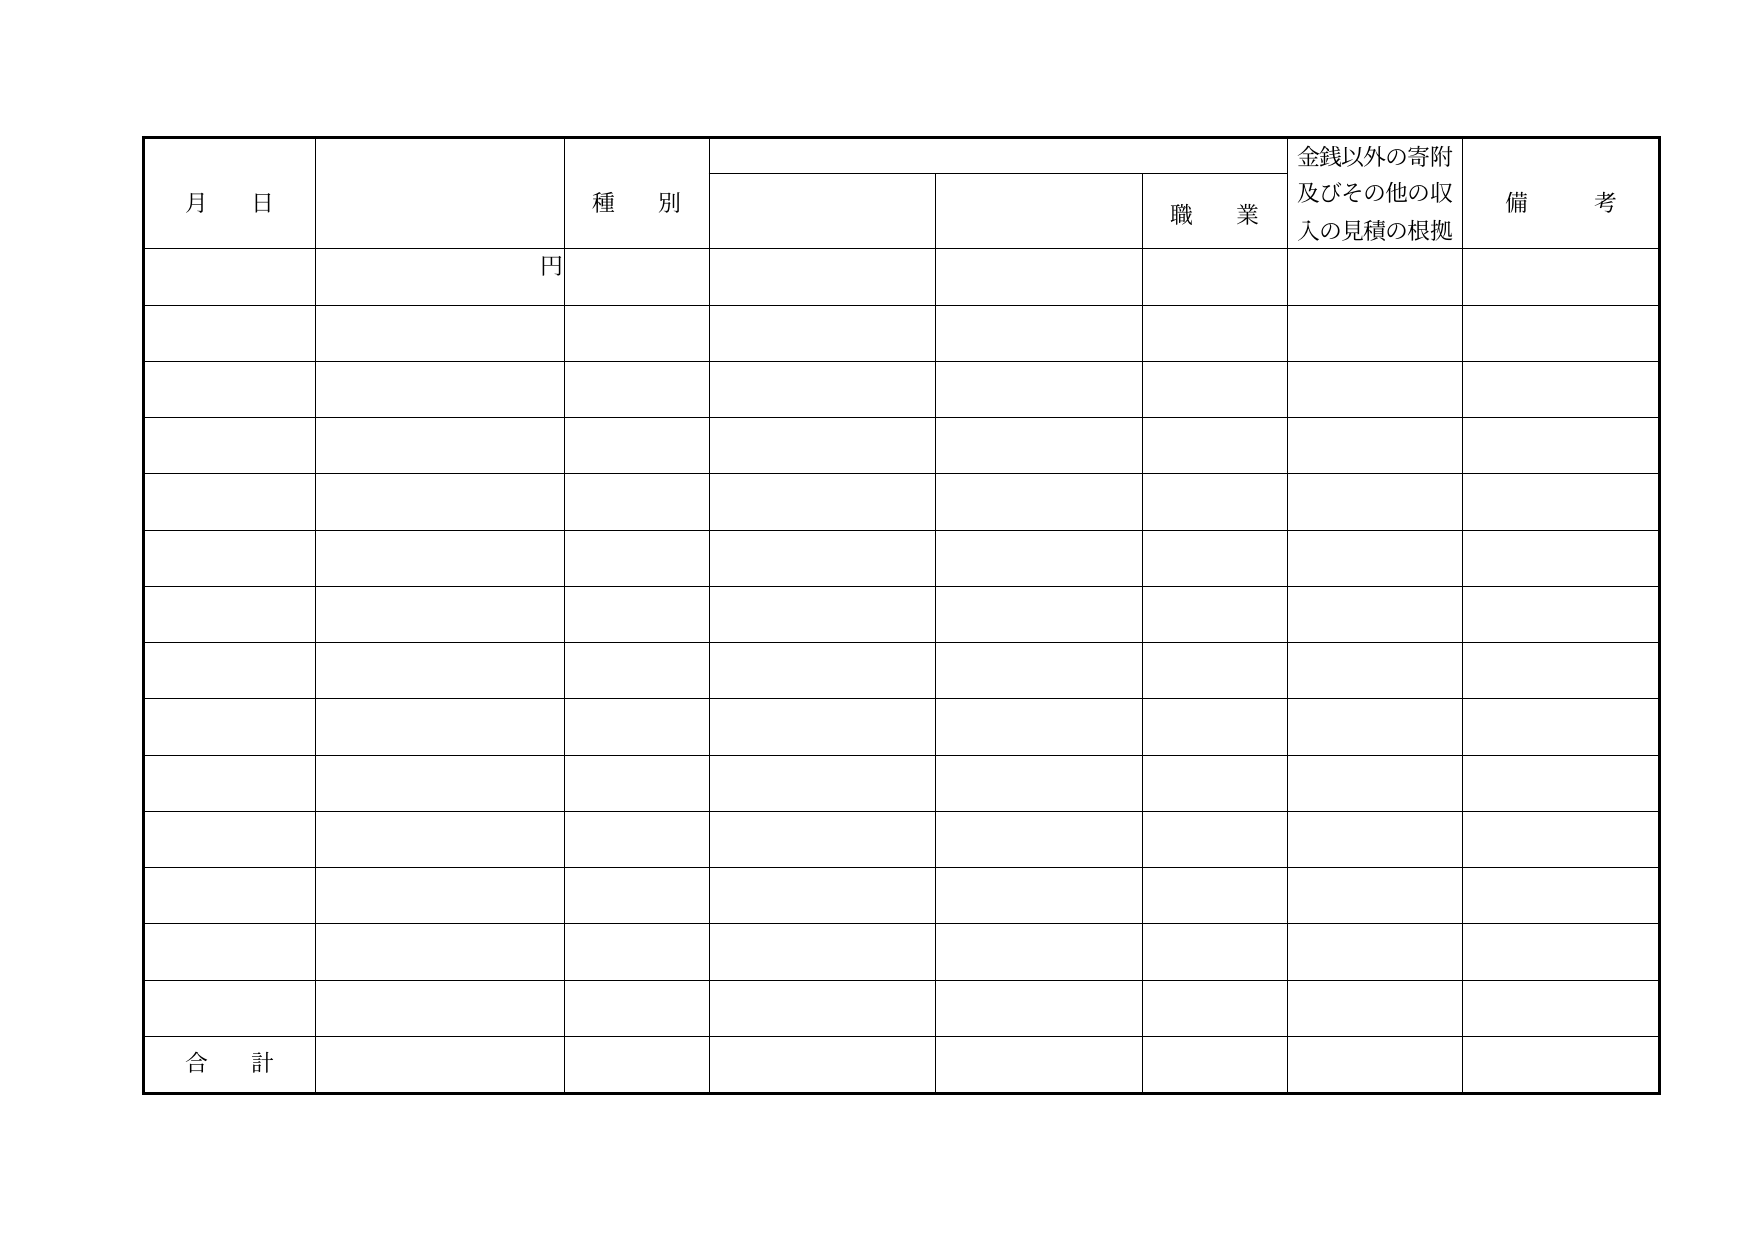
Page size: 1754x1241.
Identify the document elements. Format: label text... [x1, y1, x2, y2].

table_cell [1143, 981, 1287, 1036]
table_cell [710, 756, 935, 811]
table_cell [316, 1037, 564, 1092]
table_cell [565, 868, 709, 923]
table_cell [936, 812, 1142, 867]
table_cell [1463, 249, 1658, 304]
table_cell [145, 249, 315, 304]
table_cell [1143, 1037, 1287, 1092]
table_cell [1143, 812, 1287, 867]
table_cell [710, 643, 935, 698]
table_cell [1143, 249, 1287, 304]
table_cell [936, 418, 1142, 473]
table_cell [565, 249, 709, 304]
table_cell [1463, 474, 1658, 529]
table_cell [1288, 362, 1462, 417]
table_header 種 別 [565, 139, 709, 248]
table_cell [565, 474, 709, 529]
table_cell [145, 474, 315, 529]
table_cell [1463, 699, 1658, 754]
table_cell [565, 981, 709, 1036]
table_cell [1288, 924, 1462, 933]
table_cell [1463, 812, 1658, 867]
table_cell [145, 756, 315, 811]
table_cell [710, 531, 935, 586]
table_cell [1143, 924, 1287, 933]
table_cell [316, 531, 564, 586]
table_cell [565, 531, 709, 586]
table_cell [145, 643, 315, 698]
table_cell [316, 474, 564, 529]
table_cell [710, 249, 935, 304]
table_cell [1143, 643, 1287, 698]
table_cell [936, 981, 1142, 1036]
table_cell [145, 587, 315, 642]
table_cell [710, 812, 935, 867]
table_cell [710, 868, 935, 923]
table_cell 合 計 [145, 1037, 315, 1092]
table_cell [316, 756, 564, 811]
table_cell [1143, 362, 1287, 417]
table_cell [1463, 981, 1658, 1036]
table_cell [565, 699, 709, 754]
table_cell [710, 587, 935, 642]
table_cell [1143, 587, 1287, 642]
table_cell [565, 587, 709, 642]
table_header 月 日 [145, 139, 315, 248]
table_cell [710, 1037, 935, 1092]
table_header [1661, 136, 1669, 933]
table_header 金銭以外の寄附 及びその他の収 入の見積の根拠 [1288, 139, 1462, 248]
table_cell [1463, 756, 1658, 811]
table_cell [1143, 474, 1287, 529]
table_cell [316, 643, 564, 698]
table_cell [936, 924, 1142, 933]
table_cell [1288, 756, 1462, 811]
table_cell [1288, 306, 1462, 361]
table_cell [1143, 699, 1287, 754]
table_cell [1143, 531, 1287, 586]
table_header [710, 139, 1287, 173]
table_cell [936, 474, 1142, 529]
table_cell [936, 306, 1142, 361]
table_cell [936, 643, 1142, 698]
table_cell [1288, 418, 1462, 473]
table_cell [936, 249, 1142, 304]
table_cell [1288, 868, 1462, 923]
table_cell [1463, 531, 1658, 586]
table_cell [936, 587, 1142, 642]
table_cell [145, 699, 315, 754]
table_cell [1463, 1037, 1658, 1092]
table_cell [710, 924, 935, 933]
table_cell [936, 174, 1142, 248]
table_cell [1288, 699, 1462, 754]
table_cell [1288, 933, 1462, 979]
table_cell [145, 812, 315, 867]
table_cell [145, 868, 315, 923]
table_cell [1288, 981, 1462, 1036]
table_cell [1463, 643, 1658, 698]
table_cell [1143, 933, 1287, 979]
table_cell [710, 981, 935, 1036]
table_cell [710, 933, 935, 979]
table_cell [316, 981, 564, 1036]
table_cell [936, 1037, 1142, 1092]
table_cell [316, 933, 564, 979]
table_cell [710, 174, 935, 248]
table_cell [936, 756, 1142, 811]
table_cell [145, 924, 315, 933]
table_cell [145, 418, 315, 473]
table_cell [1288, 1037, 1462, 1092]
table_header [316, 139, 564, 248]
table_header 備 考 [1463, 139, 1658, 248]
table_cell [316, 362, 564, 417]
table_cell [145, 306, 315, 361]
table_cell [1288, 531, 1462, 586]
table_cell [710, 699, 935, 754]
table_cell [565, 812, 709, 867]
table_cell [936, 362, 1142, 417]
table_cell [145, 933, 315, 979]
table_cell [1463, 306, 1658, 361]
table_cell [316, 924, 564, 933]
table_cell [1143, 418, 1287, 473]
table_cell [316, 699, 564, 754]
table_cell [565, 933, 709, 979]
table_cell [565, 306, 709, 361]
table_cell [1463, 418, 1658, 473]
table_cell [710, 418, 935, 473]
table_cell [316, 418, 564, 473]
table_cell [1463, 933, 1658, 979]
table_cell [710, 362, 935, 417]
table_cell [565, 756, 709, 811]
table_cell [565, 1037, 709, 1092]
table_cell [316, 306, 564, 361]
table_cell [1463, 362, 1658, 417]
table_cell [1288, 587, 1462, 642]
table_cell [1143, 756, 1287, 811]
table_cell [710, 474, 935, 529]
table_cell [145, 981, 315, 1036]
table_cell [1288, 249, 1462, 304]
table_cell [1143, 868, 1287, 923]
table_cell [936, 933, 1142, 979]
table_cell [1288, 643, 1462, 698]
table_cell [1463, 587, 1658, 642]
table_cell [145, 531, 315, 586]
table_cell [936, 699, 1142, 754]
table_cell 円 [316, 249, 564, 304]
table_cell [316, 868, 564, 923]
table_cell [565, 643, 709, 698]
table_cell 職 業 [1143, 174, 1287, 248]
table_cell [1288, 474, 1462, 529]
table_cell [1661, 933, 1669, 1092]
table_cell [565, 924, 709, 933]
table_cell [565, 362, 709, 417]
table_cell [145, 362, 315, 417]
table_cell [936, 868, 1142, 923]
table_cell [565, 418, 709, 473]
table_cell [1463, 924, 1658, 933]
table_cell [1463, 868, 1658, 923]
table_cell [936, 531, 1142, 586]
table_cell [316, 587, 564, 642]
table_cell [316, 812, 564, 867]
table_cell [710, 306, 935, 361]
table_cell [1288, 812, 1462, 867]
table_cell [1143, 306, 1287, 361]
